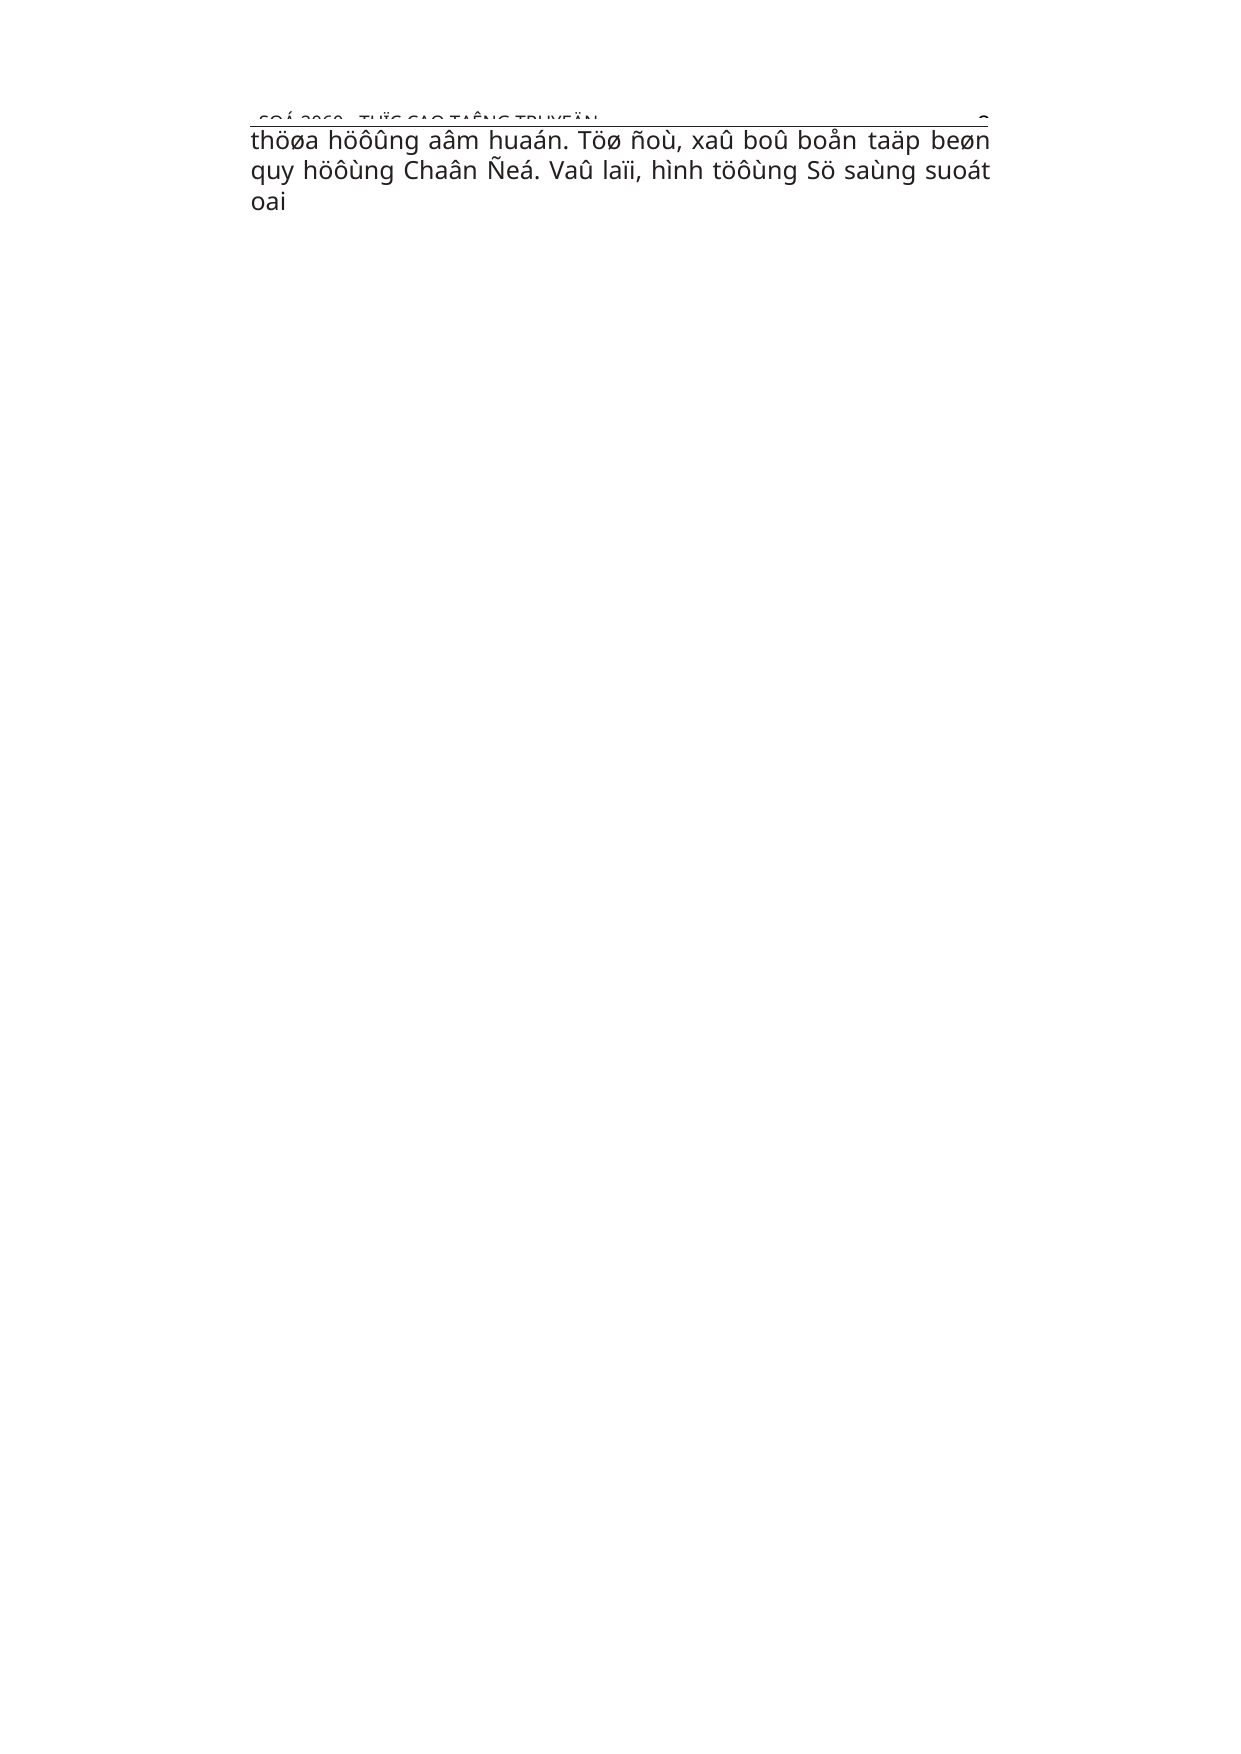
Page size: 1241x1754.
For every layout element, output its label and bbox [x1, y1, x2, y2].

text [250, 125, 990, 218]
